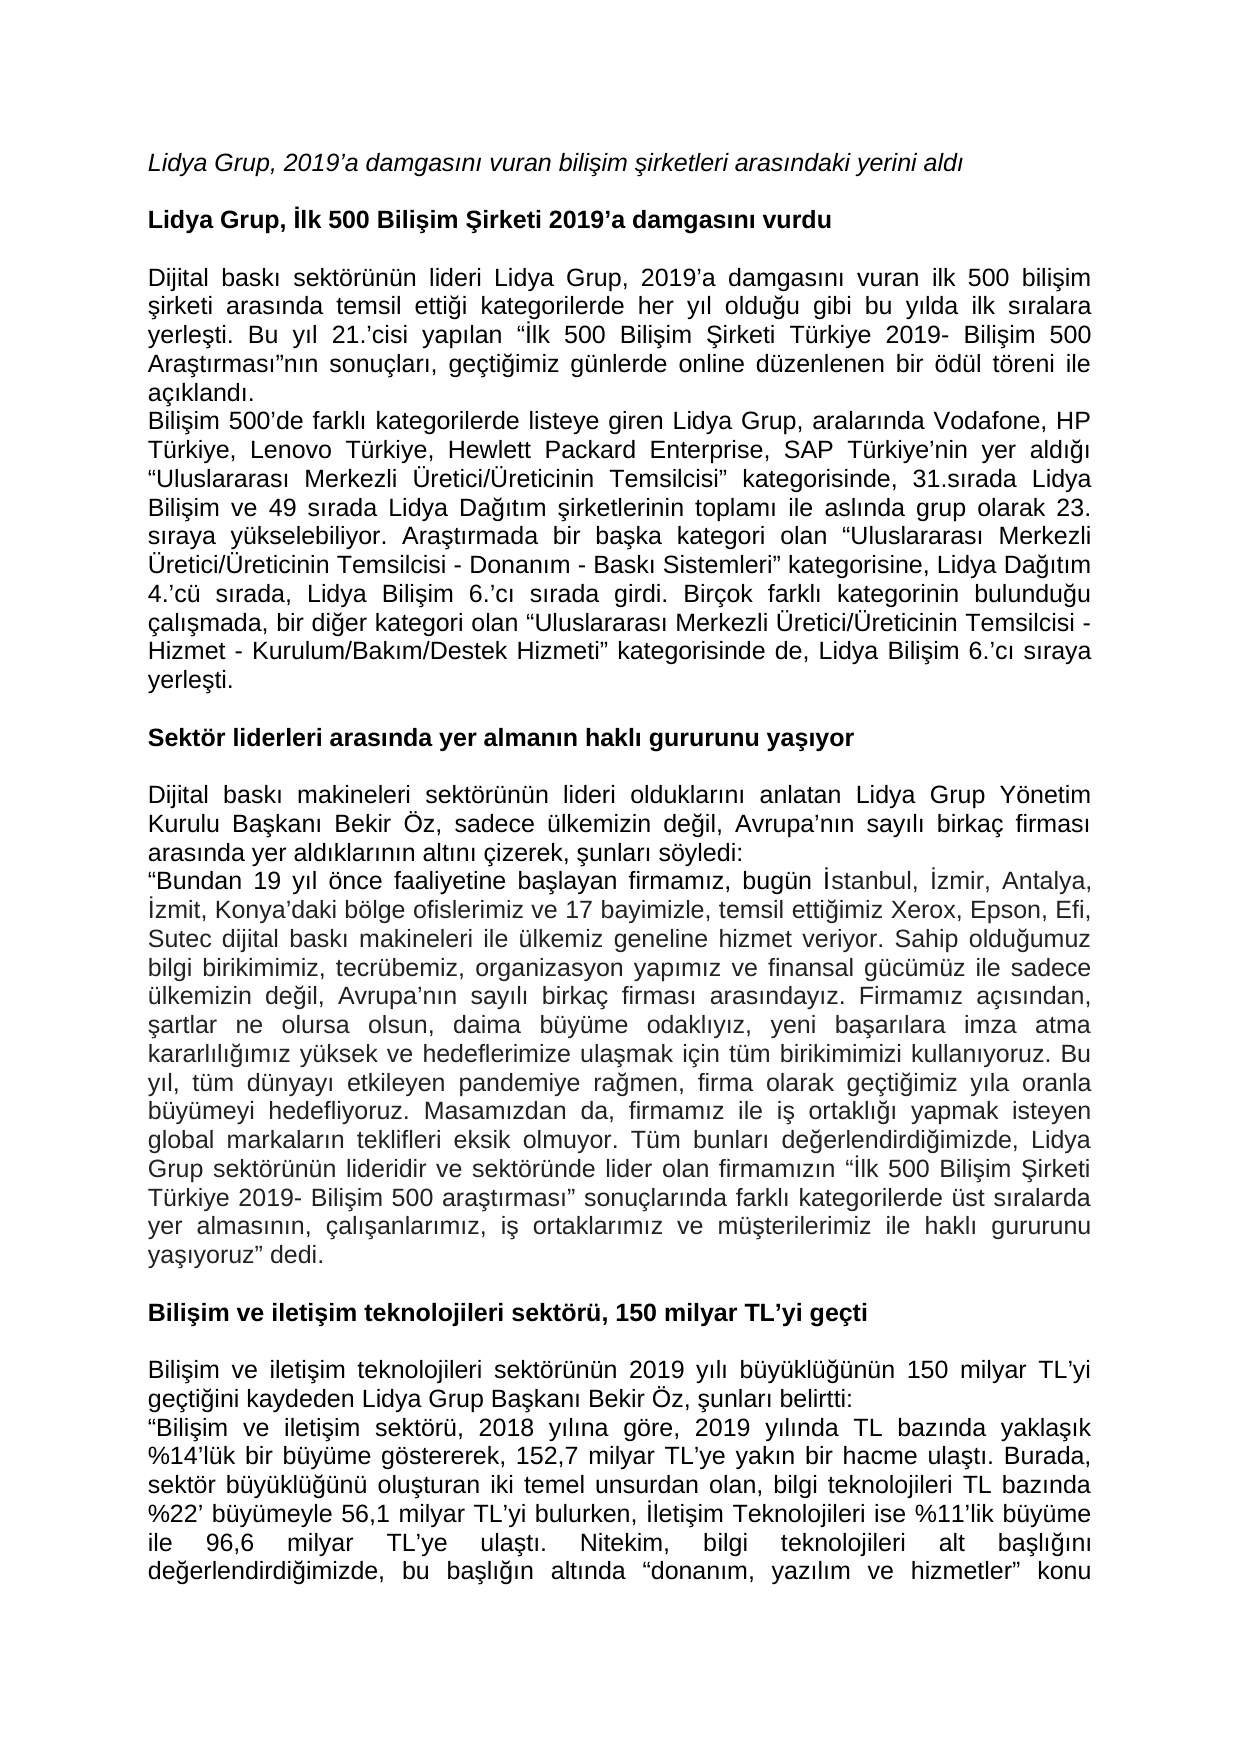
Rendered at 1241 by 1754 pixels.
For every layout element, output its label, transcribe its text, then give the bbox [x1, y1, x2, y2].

text Bilişim 500’de farklı kategorilerde listeye giren Lidya Grup, aralarında Vodafone, HP Türkiye, Lenovo Türkiye, Hewlett Packard Enterprise, SAP Türkiye’nin yer aldığı “Uluslararası Merkezli Üretici/Üreticinin Temsilcisi” kategorisinde, 31.sırada Lidya Bilişim ve 49 sırada Lidya Dağıtım şirketlerinin toplamı ile aslında grup olarak 23. sıraya yükselebiliyor. Araştırmada bir başka kategori olan “Uluslararası Merkezli Üretici/Üreticinin Temsilcisi - Donanım - Baskı Sistemleri” kategorisine, Lidya Dağıtım 4.’cü sırada, Lidya Bilişim 6.’cı sırada girdi. Birçok farklı kategorinin bulunduğu çalışmada, bir diğer kategori olan “Uluslararası Merkezli Üretici/Üreticinin Temsilcisi - Hizmet - Kurulum/Bakım/Destek Hizmeti” kategorisinde de, Lidya Bilişim 6.’cı sıraya yerleşti. [148, 406, 1093, 694]
text “Bundan 19 yıl önce faaliyetine başlayan firmamız, bugün İstanbul, İzmir, Antalya, İzmit, Konya’daki bölge ofislerimiz ve 17 bayimizle, temsil ettiğimiz Xerox, Epson, Efi, Sutec dijital baskı makineleri ile ülkemiz geneline hizmet veriyor. Sahip olduğumuz bilgi birikimimiz, tecrübemiz, organizasyon yapımız ve finansal gücümüz ile sadece ülkemizin değil, Avrupa’nın sayılı birkaç firması arasındayız. Firmamız açısından, şartlar ne olursa olsun, daima büyüme odaklıyız, yeni başarılara imza atma kararlılığımız yüksek ve hedeflerimize ulaşmak için tüm birikimimizi kullanıyoruz. Bu yıl, tüm dünyayı etkileyen pandemiye rağmen, firma olarak geçtiğimiz yıla oranla büyümeyi hedefliyoruz. Masamızdan da, firmamız ile iş ortaklığı yapmak isteyen global markaların teklifleri eksik olmuyor. Tüm bunları değerlendirdiğimizde, Lidya Grup sektörünün lideridir ve sektöründe lider olan firmamızın “İlk 500 Bilişim Şirketi Türkiye 2019- Bilişim 500 araştırması” sonuçlarında farklı kategorilerde üst sıralarda yer almasının, çalışanlarımız, iş ortaklarımız ve müşterilerimiz ile haklı gururunu yaşıyoruz” dedi. [148, 866, 1093, 1269]
text Lidya Grup, 2019’a damgasını vuran bilişim şirketleri arasındaki yerini aldı [148, 148, 1093, 176]
text Dijital baskı sektörünün lideri Lidya Grup, 2019’a damgasını vuran ilk 500 bilişim şirketi arasında temsil ettiği kategorilerde her yıl olduğu gibi bu yılda ilk sıralara yerleşti. Bu yıl 21.’cisi yapılan “İlk 500 Bilişim Şirketi Türkiye 2019- Bilişim 500 Araştırması”nın sonuçları, geçtiğimiz günlerde online düzenlenen bir ödül töreni ile açıklandı. [148, 263, 1093, 406]
text Bilişim ve iletişim teknolojileri sektörü, 150 milyar TL’yi geçti [148, 1298, 1093, 1326]
text Sektör liderleri arasında yer almanın haklı gururunu yaşıyor [148, 723, 1093, 751]
text Lidya Grup, İlk 500 Bilişim Şirketi 2019’a damgasını vurdu [148, 205, 1093, 234]
text Dijital baskı makineleri sektörünün lideri olduklarını anlatan Lidya Grup Yönetim Kurulu Başkanı Bekir Öz, sadece ülkemizin değil, Avrupa’nın sayılı birkaç firması arasında yer aldıklarının altını çizerek, şunları söyledi: [148, 780, 1093, 866]
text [148, 1413, 1093, 1585]
text Bilişim ve iletişim teknolojileri sektörünün 2019 yılı büyüklüğünün 150 milyar TL’yi geçtiğini kaydeden Lidya Grup Başkanı Bekir Öz, şunları belirtti: [148, 1355, 1093, 1413]
